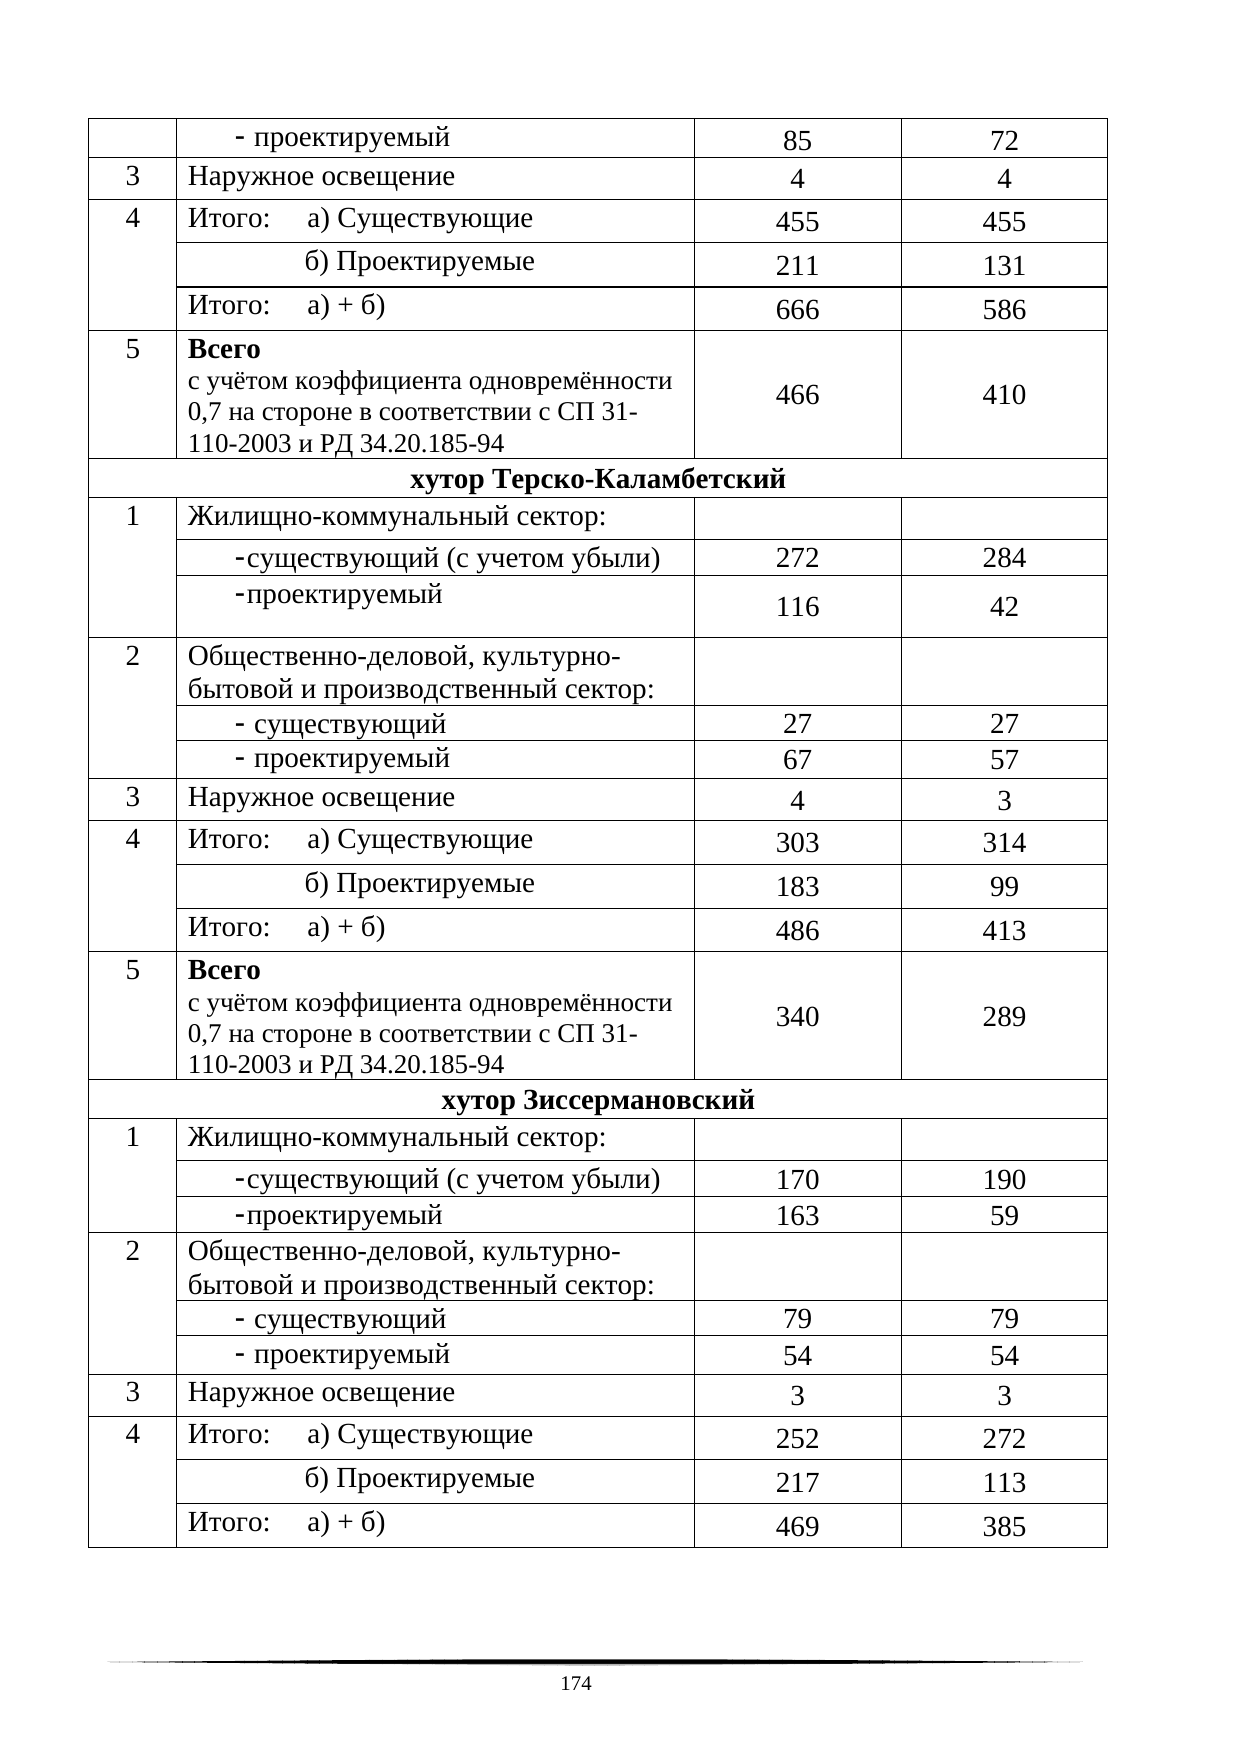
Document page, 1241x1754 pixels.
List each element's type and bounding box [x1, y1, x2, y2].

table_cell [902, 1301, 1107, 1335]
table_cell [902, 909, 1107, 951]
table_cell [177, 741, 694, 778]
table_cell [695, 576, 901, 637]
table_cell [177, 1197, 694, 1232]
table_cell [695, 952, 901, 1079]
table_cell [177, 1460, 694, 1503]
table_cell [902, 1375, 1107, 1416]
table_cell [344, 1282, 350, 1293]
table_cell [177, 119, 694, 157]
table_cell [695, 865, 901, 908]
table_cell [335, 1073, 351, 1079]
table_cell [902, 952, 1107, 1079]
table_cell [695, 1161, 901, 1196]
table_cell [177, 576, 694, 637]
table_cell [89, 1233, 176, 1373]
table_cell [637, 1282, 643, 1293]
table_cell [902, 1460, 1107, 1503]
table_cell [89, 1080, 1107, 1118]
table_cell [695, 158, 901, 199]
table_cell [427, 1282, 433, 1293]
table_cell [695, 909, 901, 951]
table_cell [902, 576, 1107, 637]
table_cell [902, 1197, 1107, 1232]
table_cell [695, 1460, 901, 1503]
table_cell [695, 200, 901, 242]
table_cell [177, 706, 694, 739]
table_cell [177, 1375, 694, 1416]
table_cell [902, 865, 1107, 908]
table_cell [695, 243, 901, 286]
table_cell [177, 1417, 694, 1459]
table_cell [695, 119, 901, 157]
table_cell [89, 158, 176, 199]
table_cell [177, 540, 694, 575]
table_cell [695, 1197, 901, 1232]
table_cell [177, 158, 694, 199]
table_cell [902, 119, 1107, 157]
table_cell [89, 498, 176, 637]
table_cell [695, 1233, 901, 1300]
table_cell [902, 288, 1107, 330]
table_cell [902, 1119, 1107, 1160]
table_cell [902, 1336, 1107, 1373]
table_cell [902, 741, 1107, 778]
picture [107, 1658, 1083, 1666]
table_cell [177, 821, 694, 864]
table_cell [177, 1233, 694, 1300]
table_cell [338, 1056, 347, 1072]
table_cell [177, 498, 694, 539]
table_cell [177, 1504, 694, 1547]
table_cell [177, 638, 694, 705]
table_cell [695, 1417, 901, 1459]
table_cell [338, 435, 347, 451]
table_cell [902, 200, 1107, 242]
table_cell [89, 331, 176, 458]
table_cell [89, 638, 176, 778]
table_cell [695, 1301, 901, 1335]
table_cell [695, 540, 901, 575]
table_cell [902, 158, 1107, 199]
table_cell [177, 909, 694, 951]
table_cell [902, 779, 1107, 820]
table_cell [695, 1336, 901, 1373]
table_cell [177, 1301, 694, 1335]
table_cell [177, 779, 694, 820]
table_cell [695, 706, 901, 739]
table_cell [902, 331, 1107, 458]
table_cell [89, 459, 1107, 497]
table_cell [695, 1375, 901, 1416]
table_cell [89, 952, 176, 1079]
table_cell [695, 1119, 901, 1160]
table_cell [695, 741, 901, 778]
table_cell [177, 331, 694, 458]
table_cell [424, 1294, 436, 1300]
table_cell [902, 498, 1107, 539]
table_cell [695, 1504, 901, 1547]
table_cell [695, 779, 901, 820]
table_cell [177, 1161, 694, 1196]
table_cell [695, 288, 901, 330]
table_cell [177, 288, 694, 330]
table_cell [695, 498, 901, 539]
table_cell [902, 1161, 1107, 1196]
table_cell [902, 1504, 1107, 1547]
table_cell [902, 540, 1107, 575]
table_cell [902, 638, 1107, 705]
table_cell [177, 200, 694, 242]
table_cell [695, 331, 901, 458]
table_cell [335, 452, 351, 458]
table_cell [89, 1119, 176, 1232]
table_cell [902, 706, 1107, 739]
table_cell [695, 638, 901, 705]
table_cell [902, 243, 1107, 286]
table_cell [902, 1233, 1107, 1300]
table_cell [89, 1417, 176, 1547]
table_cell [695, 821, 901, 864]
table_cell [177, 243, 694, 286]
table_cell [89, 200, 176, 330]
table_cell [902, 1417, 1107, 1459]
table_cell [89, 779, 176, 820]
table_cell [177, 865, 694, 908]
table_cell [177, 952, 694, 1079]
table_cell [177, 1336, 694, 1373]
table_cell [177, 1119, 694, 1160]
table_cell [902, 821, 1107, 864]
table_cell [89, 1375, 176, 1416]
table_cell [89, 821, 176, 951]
